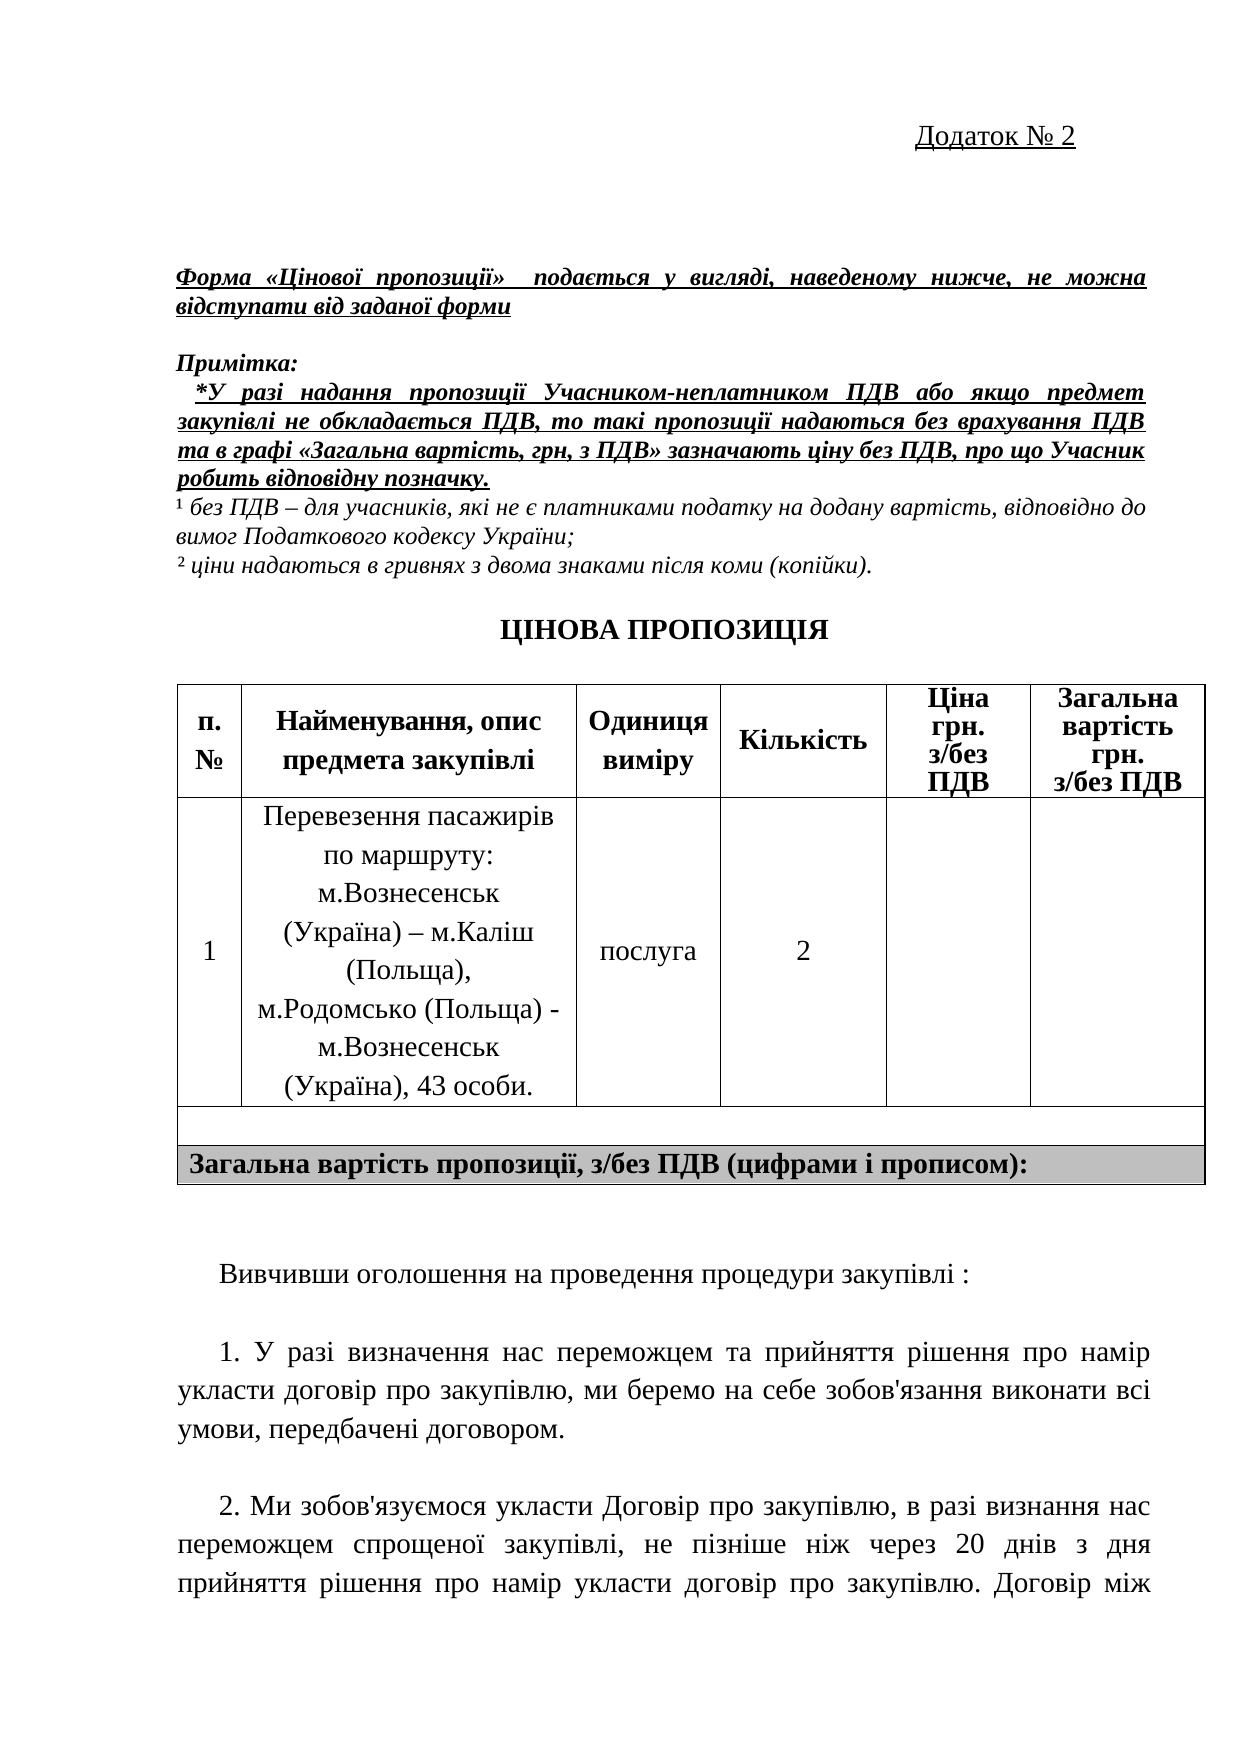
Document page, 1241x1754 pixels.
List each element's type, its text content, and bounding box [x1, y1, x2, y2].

table_cell [887, 798, 1030, 1106]
table_cell 2 [721, 798, 886, 1106]
table_cell [1031, 798, 1204, 1106]
text Додаток № 2 [841, 118, 1152, 152]
table_cell послуга [577, 798, 720, 1106]
text ² ціни надаються в гривнях з двома знаками після коми (копійки). [177, 550, 1152, 578]
text Примітка: [177, 348, 1152, 377]
table_header Найменування, опис предмета закупівлі [242, 685, 576, 797]
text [177, 1488, 1152, 1598]
text ЦІНОВА ПРОПОЗИЦІЯ [177, 612, 1152, 646]
table_cell 1 [178, 798, 241, 1106]
table_header Одиниця виміру [577, 685, 720, 797]
text Форма «Цінової пропозиції» подається у вигляді, наведеному нижче, не можна відступати від заданої форми [177, 262, 1152, 320]
text *У разі надання пропозиції Учасником-неплатником ПДВ або якщо предмет закупівлі не обкладається ПДВ, то такі пропозиції надаються без врахування ПДВ та в графі «Загальна вартість, грн, з ПДВ» зазначають ціну без ПДВ, про що Учасник робить відповідну позначку. [177, 377, 1148, 492]
text ¹ без ПДВ – для учасників, які не є платниками податку на додану вартість, відповідно до вимог Податкового кодексу України; [177, 492, 1152, 550]
text 1. У разі визначення нас переможцем та прийняття рішення про намір укласти договір про закупівлю, ми беремо на себе зобов'язання виконати всі умови, передбачені договором. [177, 1334, 1152, 1444]
table_header п.№ [178, 685, 241, 797]
table_cell [178, 1107, 1204, 1145]
table_cell Перевезення пасажирів по маршруту: м.Вознесенськ (Україна) – м.Каліш (Польща), м.Родомсько (Польща) - м.Вознесенськ (Україна), 43 особи. [242, 798, 576, 1106]
table_header Кількість [721, 685, 886, 797]
table_cell Загальна вартість пропозиції, з/без ПДВ (цифрами і прописом): [178, 1146, 1204, 1183]
text Вивчивши оголошення на проведення процедури закупівлі : [177, 1257, 1152, 1290]
